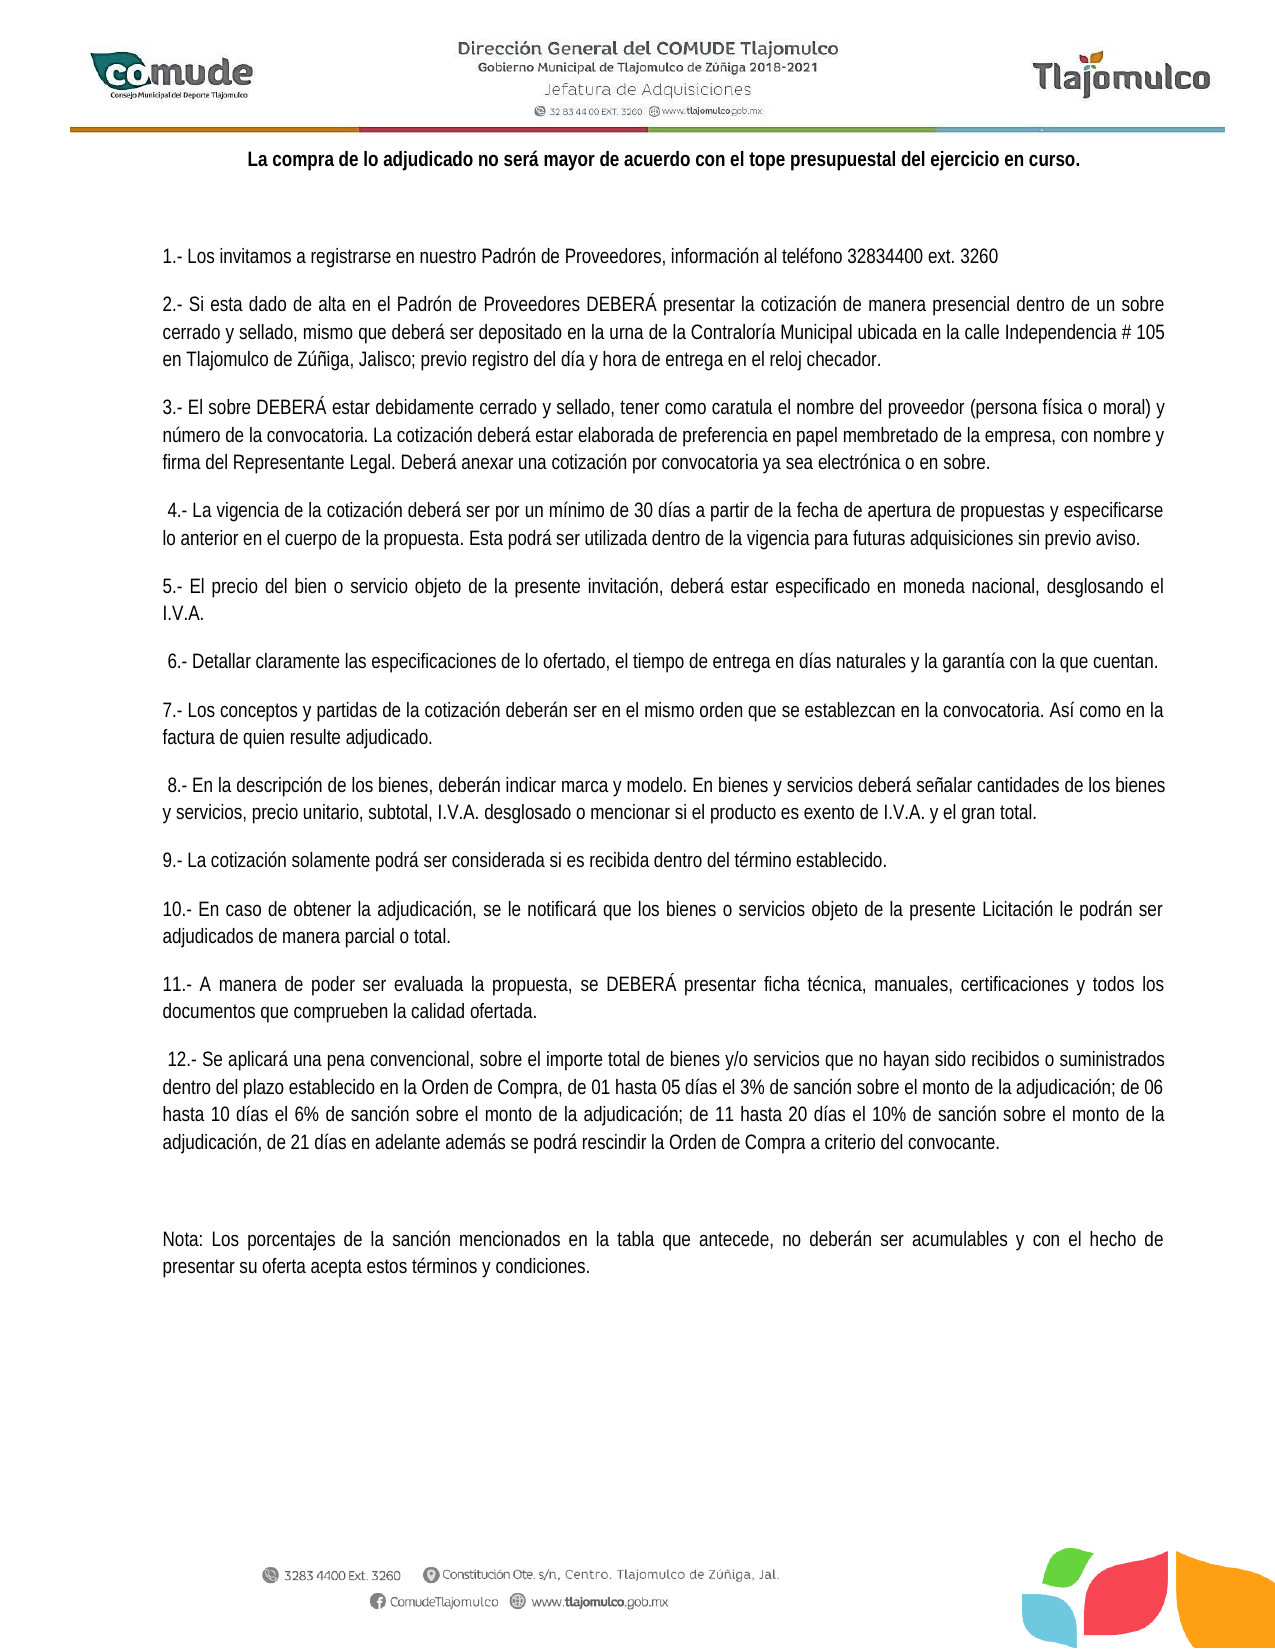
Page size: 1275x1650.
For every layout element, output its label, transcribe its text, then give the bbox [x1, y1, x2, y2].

text 9.- La cotización solamente podrá ser considerada si es recibida dentro del término establecido. [162, 848, 1179, 872]
text 7.- Los conceptos y partidas de la cotización deberán ser en el mismo orden que se establezcan en la convocatoria. Así como en la factura de quien resulte adjudicado. [162, 697, 1166, 749]
text 1.- Los invitamos a registrarse en nuestro Padrón de Proveedores, información al teléfono 32834400 ext. 3260 [162, 244, 1179, 268]
text 5.- El precio del bien o servicio objeto de la presente invitación, deberá estar especificado en moneda nacional, desglosando el I.V.A. [162, 573, 1166, 625]
text 3.- El sobre DEBERÁ estar debidamente cerrado y sellado, tener como caratula el nombre del proveedor (persona física o moral) y número de la convocatoria. La cotización deberá estar elaborada de preferencia en papel membretado de la empresa, con nombre y firma del Representante Legal. Deberá anexar una cotización por convocatoria ya sea electrónica o en sobre. [162, 395, 1166, 474]
text 8.- En la descripción de los bienes, deberán indicar marca y modelo. En bienes y servicios deberá señalar cantidades de los bienes y servicios, precio unitario, subtotal, I.V.A. desglosado o mencionar si el producto es exento de I.V.A. y el gran total. [162, 773, 1167, 824]
text La compra de lo adjudicado no será mayor de acuerdo con el tope presupuestal del ejercicio en curso. [247, 147, 1179, 171]
text 4.- La vigencia de la cotización deberá ser por un mínimo de 30 días a partir de la fecha de apertura de propuestas y especificarse lo anterior en el cuerpo de la propuesta. Esta podrá ser utilizada dentro de la vigencia para futuras adquisiciones sin previo aviso. [162, 498, 1166, 550]
picture [70, 32, 1225, 137]
picture [262, 1548, 1275, 1648]
text 12.- Se aplicará una pena convencional, sobre el importe total de bienes y/o servicios que no hayan sido recibidos o suministrados dentro del plazo establecido en la Orden de Compra, de 01 hasta 05 días el 3% de sanción sobre el monto de la adjudicación; de 06 hasta 10 días el 6% de sanción sobre el monto de la adjudicación; de 11 hasta 20 días el 10% de sanción sobre el monto de la adjudicación, de 21 días en adelante además se podrá rescindir la Orden de Compra a criterio del convocante. [162, 1047, 1167, 1154]
text Nota: Los porcentajes de la sanción mencionados en la tabla que antecede, no deberán ser acumulables y con el hecho de presentar su oferta acepta estos términos y condiciones. [162, 1226, 1166, 1278]
text 2.- Si esta dado de alta en el Padrón de Proveedores DEBERÁ presentar la cotización de manera presencial dentro de un sobre cerrado y sellado, mismo que deberá ser depositado en la urna de la Contraloría Municipal ubicada en la calle Independencia # 105 en Tlajomulco de Zúñiga, Jalisco; previo registro del día y hora de entrega en el reloj checador. [162, 292, 1167, 371]
text 6.- Detallar claramente las especificaciones de lo ofertado, el tiempo de entrega en días naturales y la garantía con la que cuentan. [162, 649, 1179, 673]
text 10.- En caso de obtener la adjudicación, se le notificará que los bienes o servicios objeto de la presente Licitación le podrán ser adjudicados de manera parcial o total. [162, 896, 1166, 948]
text 11.- A manera de poder ser evaluada la propuesta, se DEBERÁ presentar ficha técnica, manuales, certificaciones y todos los documentos que comprueben la calidad ofertada. [162, 972, 1167, 1023]
